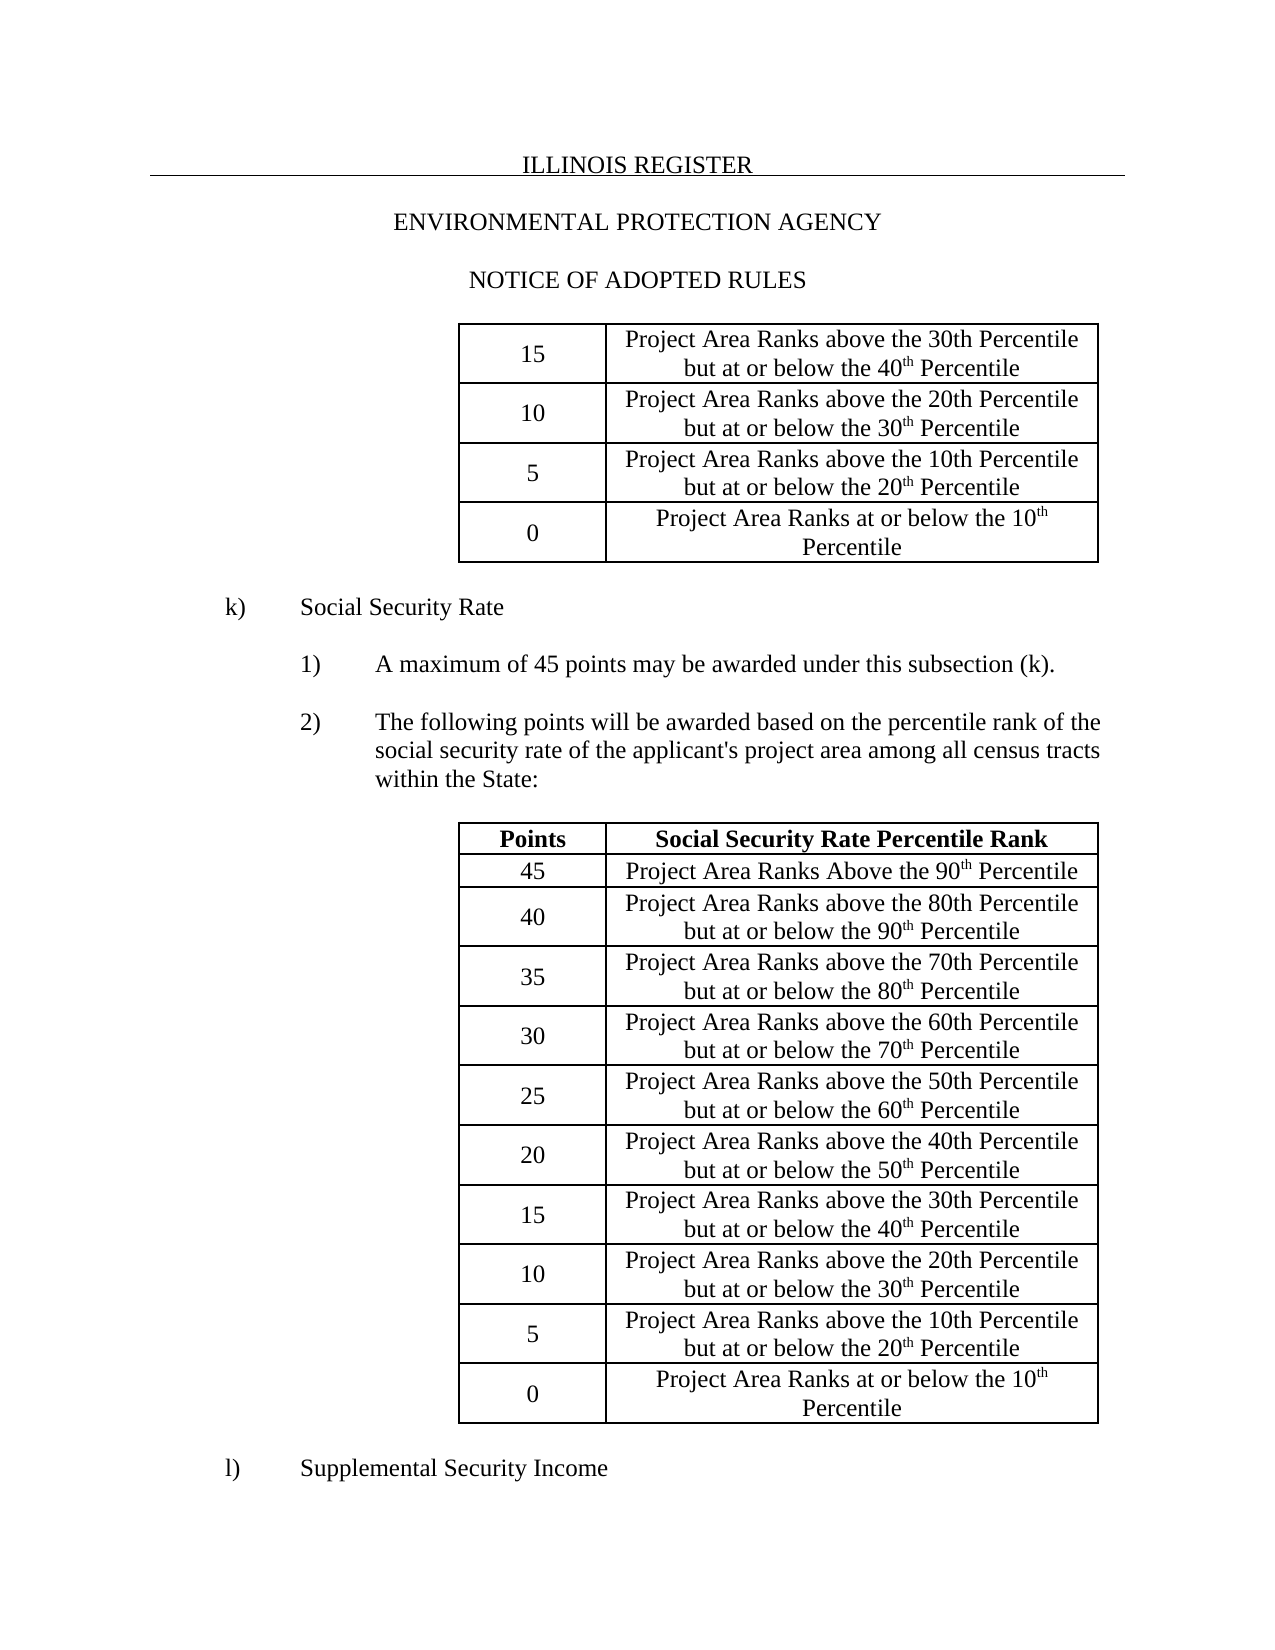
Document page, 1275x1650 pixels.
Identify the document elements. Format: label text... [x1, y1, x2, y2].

text 1) A maximum of 45 points may be awarded under this subsection (k). [300, 649, 1125, 678]
table_cell Project Area Ranks Above the 90th Percentile [607, 855, 1097, 886]
table_cell Project Area Ranks above the 40th Percentile but at or below the 50th Percentile [607, 1126, 1097, 1183]
table_cell 30 [460, 1007, 605, 1064]
table_cell Project Area Ranks above the 20th Percentile but at or below the 30th Percentile [607, 384, 1097, 442]
text k) Social Security Rate [150, 592, 1125, 620]
table_cell 15 [460, 1186, 605, 1243]
table_cell Project Area Ranks above the 10th Percentile but at or below the 20th Percentile [607, 1305, 1097, 1362]
table_cell Project Area Ranks at or below the 10th Percentile [607, 1364, 1097, 1422]
table_cell 15 [460, 325, 605, 382]
table_cell 0 [460, 1364, 605, 1422]
table_cell Project Area Ranks above the 50th Percentile but at or below the 60th Percentile [607, 1066, 1097, 1124]
table_header Points [460, 824, 605, 853]
table_cell Project Area Ranks above the 30th Percentile but at or below the 40th Percentile [607, 325, 1097, 382]
table_cell Project Area Ranks above the 80th Percentile but at or below the 90th Percentile [607, 888, 1097, 945]
table_cell 5 [460, 1305, 605, 1362]
table_cell Project Area Ranks at or below the 10th Percentile [607, 503, 1097, 561]
table_cell 25 [460, 1066, 605, 1124]
table_cell 40 [460, 888, 605, 945]
table_cell Project Area Ranks above the 20th Percentile but at or below the 30th Percentile [607, 1245, 1097, 1303]
text l) Supplemental Security Income [150, 1453, 1125, 1481]
text 2) The following points will be awarded based on the percentile rank of the social security rate of the applicant's project area among all census tracts within the State: [300, 707, 1125, 793]
table_cell 0 [460, 503, 605, 561]
table_cell Project Area Ranks above the 30th Percentile but at or below the 40th Percentile [607, 1186, 1097, 1243]
table_cell 10 [460, 1245, 605, 1303]
table_cell 35 [460, 947, 605, 1005]
table_cell 5 [460, 444, 605, 501]
table_cell 10 [460, 384, 605, 442]
table_cell Project Area Ranks above the 10th Percentile but at or below the 20th Percentile [607, 444, 1097, 501]
table_cell 45 [460, 855, 605, 886]
table_cell Project Area Ranks above the 70th Percentile but at or below the 80th Percentile [607, 947, 1097, 1005]
table_cell Project Area Ranks above the 60th Percentile but at or below the 70th Percentile [607, 1007, 1097, 1064]
table_cell 20 [460, 1126, 605, 1183]
table_header Social Security Rate Percentile Rank [607, 824, 1097, 853]
